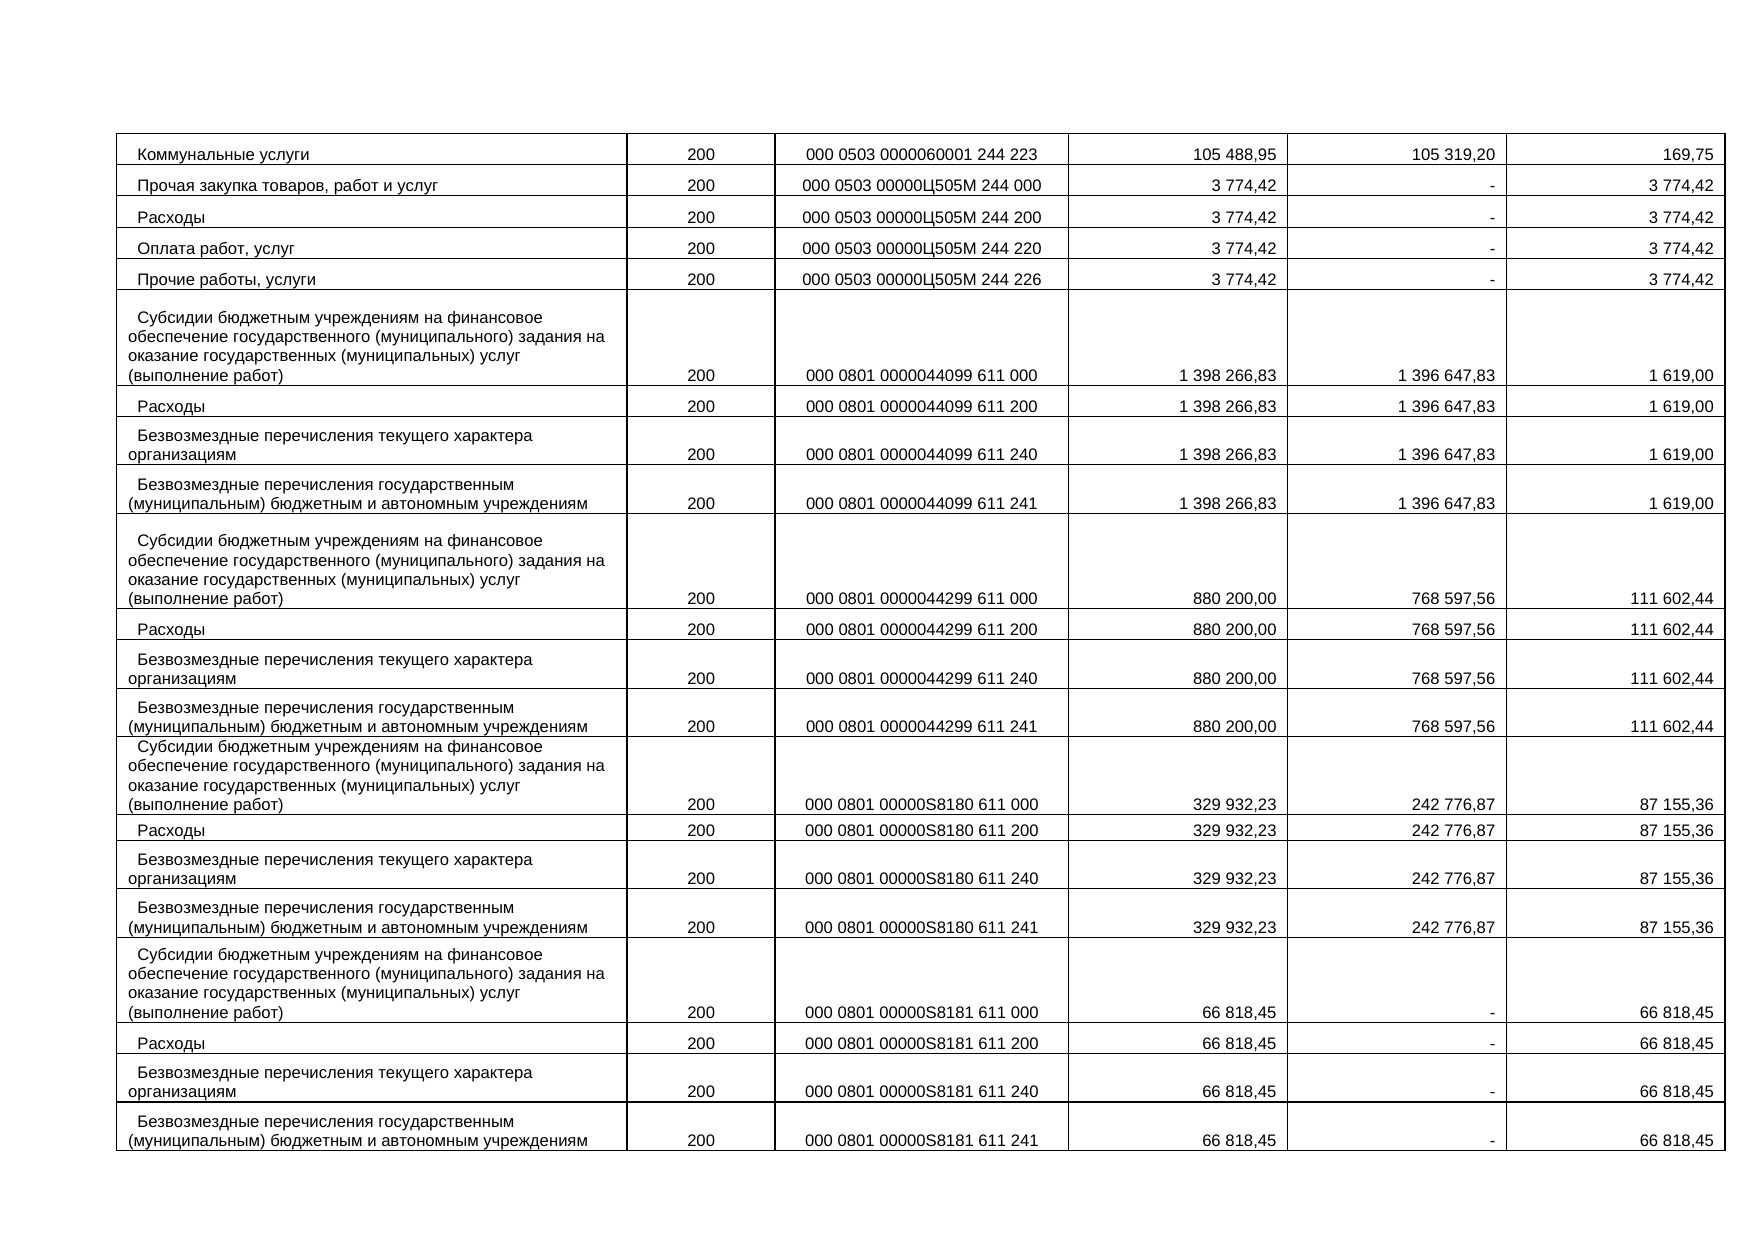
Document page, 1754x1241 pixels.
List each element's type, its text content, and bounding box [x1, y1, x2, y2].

table_cell 3 774,42 [1507, 228, 1724, 258]
table_cell Расходы [117, 609, 626, 639]
table_cell Коммунальные услуги [117, 134, 626, 164]
table_cell 66 818,45 [1069, 1054, 1287, 1101]
table_cell 1 396 647,83 [1288, 417, 1506, 464]
table_cell 000 0801 0000044099 611 200 [776, 386, 1068, 416]
table_cell 000 0801 0000044099 611 000 [776, 290, 1068, 384]
table_cell 880 200,00 [1069, 514, 1287, 608]
table_cell 200 [628, 1103, 774, 1150]
table_cell 880 200,00 [1069, 609, 1287, 639]
table_cell Безвозмездные перечисления текущего характера организациям [117, 841, 626, 888]
table_cell 66 818,45 [1069, 1103, 1287, 1150]
table_cell 1 396 647,83 [1288, 290, 1506, 384]
table_cell 000 0801 00000S8180 611 200 [776, 815, 1068, 840]
table_cell Субсидии бюджетным учреждениям на финансовое обеспечение государственного (муниципального) задания на оказание государственных (муниципальных) услуг (выполнение работ) [117, 938, 626, 1022]
table_cell Прочие работы, услуги [117, 259, 626, 289]
table_cell 3 774,42 [1507, 196, 1724, 227]
table_cell 111 602,44 [1507, 640, 1724, 688]
table_cell - [1288, 196, 1506, 227]
table_cell 200 [628, 134, 774, 164]
table_cell 200 [628, 815, 774, 840]
table_cell 200 [628, 417, 774, 464]
table_cell 87 155,36 [1507, 815, 1724, 840]
table_cell - [1288, 1023, 1506, 1053]
table_cell - [1288, 259, 1506, 289]
table_cell 000 0801 00000S8180 611 000 [776, 737, 1068, 814]
table_cell 1 619,00 [1507, 417, 1724, 464]
table_cell 000 0801 0000044299 611 241 [776, 689, 1068, 736]
table_cell 3 774,42 [1069, 196, 1287, 227]
table_cell - [1288, 1054, 1506, 1101]
table_cell Расходы [117, 386, 626, 416]
table_cell Безвозмездные перечисления государственным (муниципальным) бюджетным и автономным учреждениям [117, 1103, 626, 1150]
table_cell 200 [628, 1054, 774, 1101]
table_cell 1 619,00 [1507, 290, 1724, 384]
table_cell 1 396 647,83 [1288, 386, 1506, 416]
table_cell 329 932,23 [1069, 815, 1287, 840]
table_cell 1 396 647,83 [1288, 465, 1506, 513]
table_cell 200 [628, 514, 774, 608]
table_cell 329 932,23 [1069, 841, 1287, 888]
table_cell 105 488,95 [1069, 134, 1287, 164]
table_cell Расходы [117, 815, 626, 840]
table_cell 1 398 266,83 [1069, 465, 1287, 513]
table_cell 242 776,87 [1288, 815, 1506, 840]
table_cell 200 [628, 889, 774, 937]
table_cell 000 0801 0000044099 611 241 [776, 465, 1068, 513]
table_cell 000 0503 00000Ц505М 244 226 [776, 259, 1068, 289]
table_cell Оплата работ, услуг [117, 228, 626, 258]
table_cell 200 [628, 196, 774, 227]
table_cell Безвозмездные перечисления текущего характера организациям [117, 417, 626, 464]
table_cell 200 [628, 609, 774, 639]
table_cell 1 398 266,83 [1069, 386, 1287, 416]
table_cell 200 [628, 465, 774, 513]
table_cell 87 155,36 [1507, 841, 1724, 888]
table_cell 200 [628, 165, 774, 195]
table_cell 000 0801 00000S8181 611 200 [776, 1023, 1068, 1053]
table_cell 1 619,00 [1507, 386, 1724, 416]
table_cell 768 597,56 [1288, 514, 1506, 608]
table_cell 200 [628, 938, 774, 1022]
table_cell 000 0503 00000Ц505М 244 220 [776, 228, 1068, 258]
table_cell 1 398 266,83 [1069, 290, 1287, 384]
table_cell 000 0801 0000044299 611 200 [776, 609, 1068, 639]
table_cell 111 602,44 [1507, 609, 1724, 639]
table_cell 3 774,42 [1069, 259, 1287, 289]
table_cell 880 200,00 [1069, 689, 1287, 736]
table_cell Расходы [117, 1023, 626, 1053]
table_cell 768 597,56 [1288, 640, 1506, 688]
table_cell 200 [628, 386, 774, 416]
table_cell Безвозмездные перечисления текущего характера организациям [117, 640, 626, 688]
table_cell 3 774,42 [1507, 259, 1724, 289]
table_cell Безвозмездные перечисления государственным (муниципальным) бюджетным и автономным учреждениям [117, 465, 626, 513]
table_cell 880 200,00 [1069, 640, 1287, 688]
table_cell 242 776,87 [1288, 737, 1506, 814]
table_cell 000 0503 00000Ц505М 244 200 [776, 196, 1068, 227]
table_cell 000 0801 0000044299 611 000 [776, 514, 1068, 608]
table_cell 1 398 266,83 [1069, 417, 1287, 464]
table_cell 87 155,36 [1507, 889, 1724, 937]
table_cell 66 818,45 [1507, 938, 1724, 1022]
table_cell Безвозмездные перечисления текущего характера организациям [117, 1054, 626, 1101]
table_cell 3 774,42 [1069, 165, 1287, 195]
table_cell 000 0801 00000S8180 611 241 [776, 889, 1068, 937]
table_cell - [1288, 228, 1506, 258]
table_cell 768 597,56 [1288, 689, 1506, 736]
table_cell 111 602,44 [1507, 514, 1724, 608]
table_cell Безвозмездные перечисления государственным (муниципальным) бюджетным и автономным учреждениям [117, 889, 626, 937]
table_cell 111 602,44 [1507, 689, 1724, 736]
table_cell Безвозмездные перечисления государственным (муниципальным) бюджетным и автономным учреждениям [117, 689, 626, 736]
table_cell 000 0801 00000S8181 611 241 [776, 1103, 1068, 1150]
table_cell 200 [628, 228, 774, 258]
table_cell 3 774,42 [1507, 165, 1724, 195]
table_cell 66 818,45 [1069, 1023, 1287, 1053]
table_cell 169,75 [1507, 134, 1724, 164]
table_cell 000 0801 00000S8180 611 240 [776, 841, 1068, 888]
table_cell 000 0801 0000044299 611 240 [776, 640, 1068, 688]
table_cell 87 155,36 [1507, 737, 1724, 814]
table_cell 200 [628, 290, 774, 384]
table_cell 000 0801 0000044099 611 240 [776, 417, 1068, 464]
table_cell 000 0503 0000060001 244 223 [776, 134, 1068, 164]
table_cell 3 774,42 [1069, 228, 1287, 258]
table_cell 200 [628, 259, 774, 289]
table_cell Субсидии бюджетным учреждениям на финансовое обеспечение государственного (муниципального) задания на оказание государственных (муниципальных) услуг (выполнение работ) [117, 290, 626, 384]
table_cell - [1288, 165, 1506, 195]
table_cell 105 319,20 [1288, 134, 1506, 164]
table_cell 200 [628, 1023, 774, 1053]
table_cell 66 818,45 [1069, 938, 1287, 1022]
table_cell 000 0801 00000S8181 611 240 [776, 1054, 1068, 1101]
table_cell - [1288, 938, 1506, 1022]
table_cell Расходы [117, 196, 626, 227]
table_cell 768 597,56 [1288, 609, 1506, 639]
table_cell 66 818,45 [1507, 1054, 1724, 1101]
table_cell 242 776,87 [1288, 889, 1506, 937]
table_cell 200 [628, 640, 774, 688]
table_cell Субсидии бюджетным учреждениям на финансовое обеспечение государственного (муниципального) задания на оказание государственных (муниципальных) услуг (выполнение работ) [117, 737, 626, 814]
table_cell 1 619,00 [1507, 465, 1724, 513]
table_cell 200 [628, 737, 774, 814]
table_cell 329 932,23 [1069, 737, 1287, 814]
table_cell - [1288, 1103, 1506, 1150]
table_cell 66 818,45 [1507, 1103, 1724, 1150]
table_cell 200 [628, 841, 774, 888]
table_cell 329 932,23 [1069, 889, 1287, 937]
table_cell 242 776,87 [1288, 841, 1506, 888]
table_cell 200 [628, 689, 774, 736]
table_cell 000 0503 00000Ц505М 244 000 [776, 165, 1068, 195]
table_cell 000 0801 00000S8181 611 000 [776, 938, 1068, 1022]
table_cell Субсидии бюджетным учреждениям на финансовое обеспечение государственного (муниципального) задания на оказание государственных (муниципальных) услуг (выполнение работ) [117, 514, 626, 608]
table_cell 66 818,45 [1507, 1023, 1724, 1053]
table_cell Прочая закупка товаров, работ и услуг [117, 165, 626, 195]
